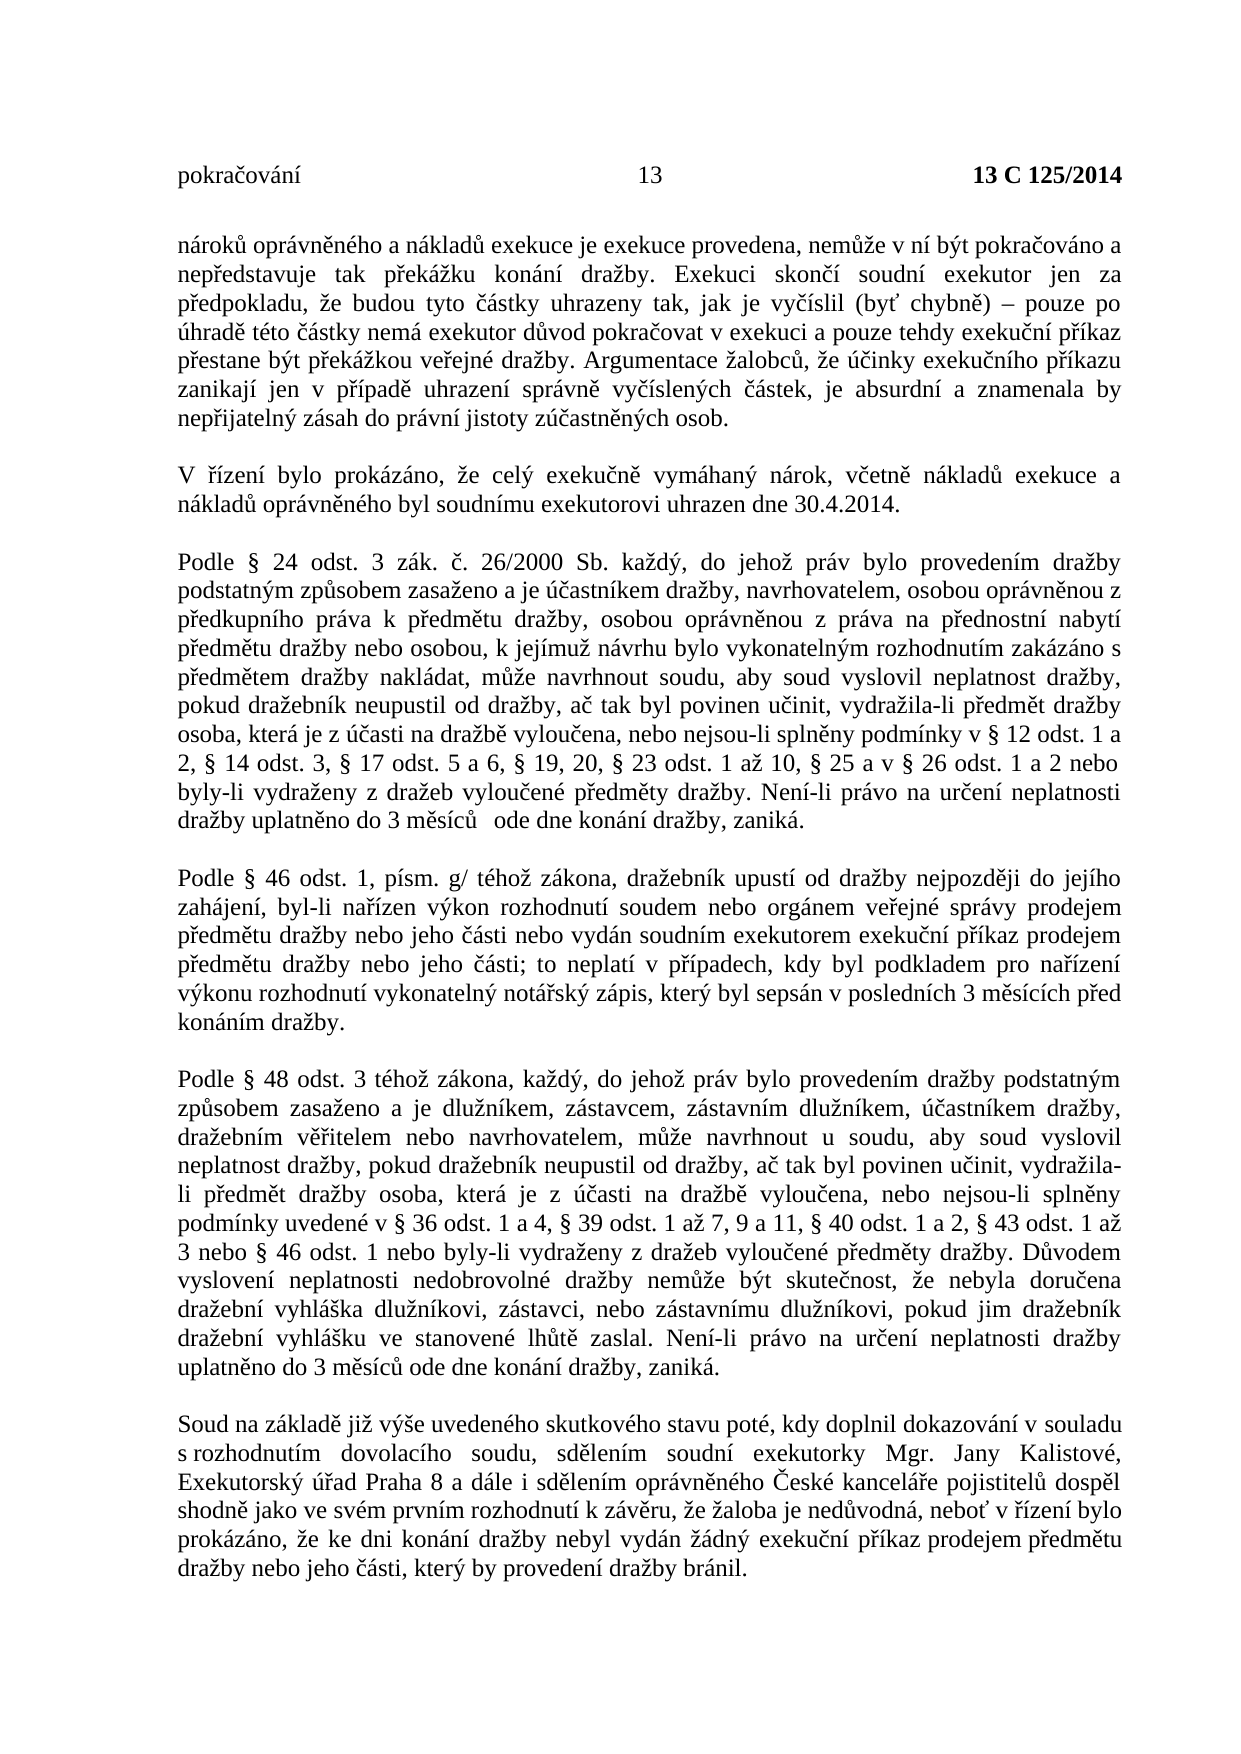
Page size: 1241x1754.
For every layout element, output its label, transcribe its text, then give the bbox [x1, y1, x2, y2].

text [177, 230, 1122, 432]
text V řízení bylo prokázáno, že celý exekučně vymáhaný nárok, včetně nákladů exekuce a nákladů oprávněného byl soudnímu exekutorovi uhrazen dne 30.4.2014. [177, 460, 1122, 518]
text Podle § 46 odst. 1, písm. g/ téhož zákona, dražebník upustí od dražby nejpozději do jejího zahájení, byl-li nařízen výkon rozhodnutí soudem nebo orgánem veřejné správy prodejem předmětu dražby nebo jeho části nebo vydán soudním exekutorem exekuční příkaz prodejem předmětu dražby nebo jeho části; to neplatí v případech, kdy byl podkladem pro nařízení výkonu rozhodnutí vykonatelný notářský zápis, který byl sepsán v posledních 3 měsících před konáním dražby. [177, 863, 1122, 1035]
text Podle § 24 odst. 3 zák. č. 26/2000 Sb. každý, do jehož práv bylo provedením dražby podstatným způsobem zasaženo a je účastníkem dražby, navrhovatelem, osobou oprávněnou z předkupního práva k předmětu dražby, osobou oprávněnou z práva na přednostní nabytí předmětu dražby nebo osobou, k jejímuž návrhu bylo vykonatelným rozhodnutím zakázáno s předmětem dražby nakládat, může navrhnout soudu, aby soud vyslovil neplatnost dražby, pokud dražebník neupustil od dražby, ač tak byl povinen učinit, vydražila-li předmět dražby osoba, která je z účasti na dražbě vyloučena, nebo nejsou-li splněny podmínky v § 12 odst. 1 a 2, § 14 odst. 3, § 17 odst. 5 a 6, § 19, 20, § 23 odst. 1 až 10, § 25 a v § 26 odst. 1 a 2 nebo byly-li vydraženy z dražeb vyloučené předměty dražby. Není-li právo na určení neplatnosti dražby uplatněno do 3 měsíců ode dne konání dražby, zaniká. [177, 547, 1122, 834]
text Soud na základě již výše uvedeného skutkového stavu poté, kdy doplnil dokazování v souladu s rozhodnutím dovolacího soudu, sdělením soudní exekutorky Mgr. Jany Kalistové, Exekutorský úřad Praha 8 a dále i sdělením oprávněného České kanceláře pojistitelů dospěl shodně jako ve svém prvním rozhodnutí k závěru, že žaloba je nedůvodná, neboť v řízení bylo prokázáno, že ke dni konání dražby nebyl vydán žádný exekuční příkaz prodejem předmětu dražby nebo jeho části, který by provedení dražby bránil. [177, 1409, 1122, 1582]
text Podle § 48 odst. 3 téhož zákona, každý, do jehož práv bylo provedením dražby podstatným způsobem zasaženo a je dlužníkem, zástavcem, zástavním dlužníkem, účastníkem dražby, dražebním věřitelem nebo navrhovatelem, může navrhnout u soudu, aby soud vyslovil neplatnost dražby, pokud dražebník neupustil od dražby, ač tak byl povinen učinit, vydražila-li předmět dražby osoba, která je z účasti na dražbě vyloučena, nebo nejsou-li splněny podmínky uvedené v § 36 odst. 1 a 4, § 39 odst. 1 až 7, 9 a 11, § 40 odst. 1 a 2, § 43 odst. 1 až 3 nebo § 46 odst. 1 nebo byly-li vydraženy z dražeb vyloučené předměty dražby. Důvodem vyslovení neplatnosti nedobrovolné dražby nemůže být skutečnost, že nebyla doručena dražební vyhláška dlužníkovi, zástavci, nebo zástavnímu dlužníkovi, pokud jim dražebník dražební vyhlášku ve stanovené lhůtě zaslal. Není-li právo na určení neplatnosti dražby uplatněno do 3 měsíců ode dne konání dražby, zaniká. [177, 1064, 1122, 1380]
